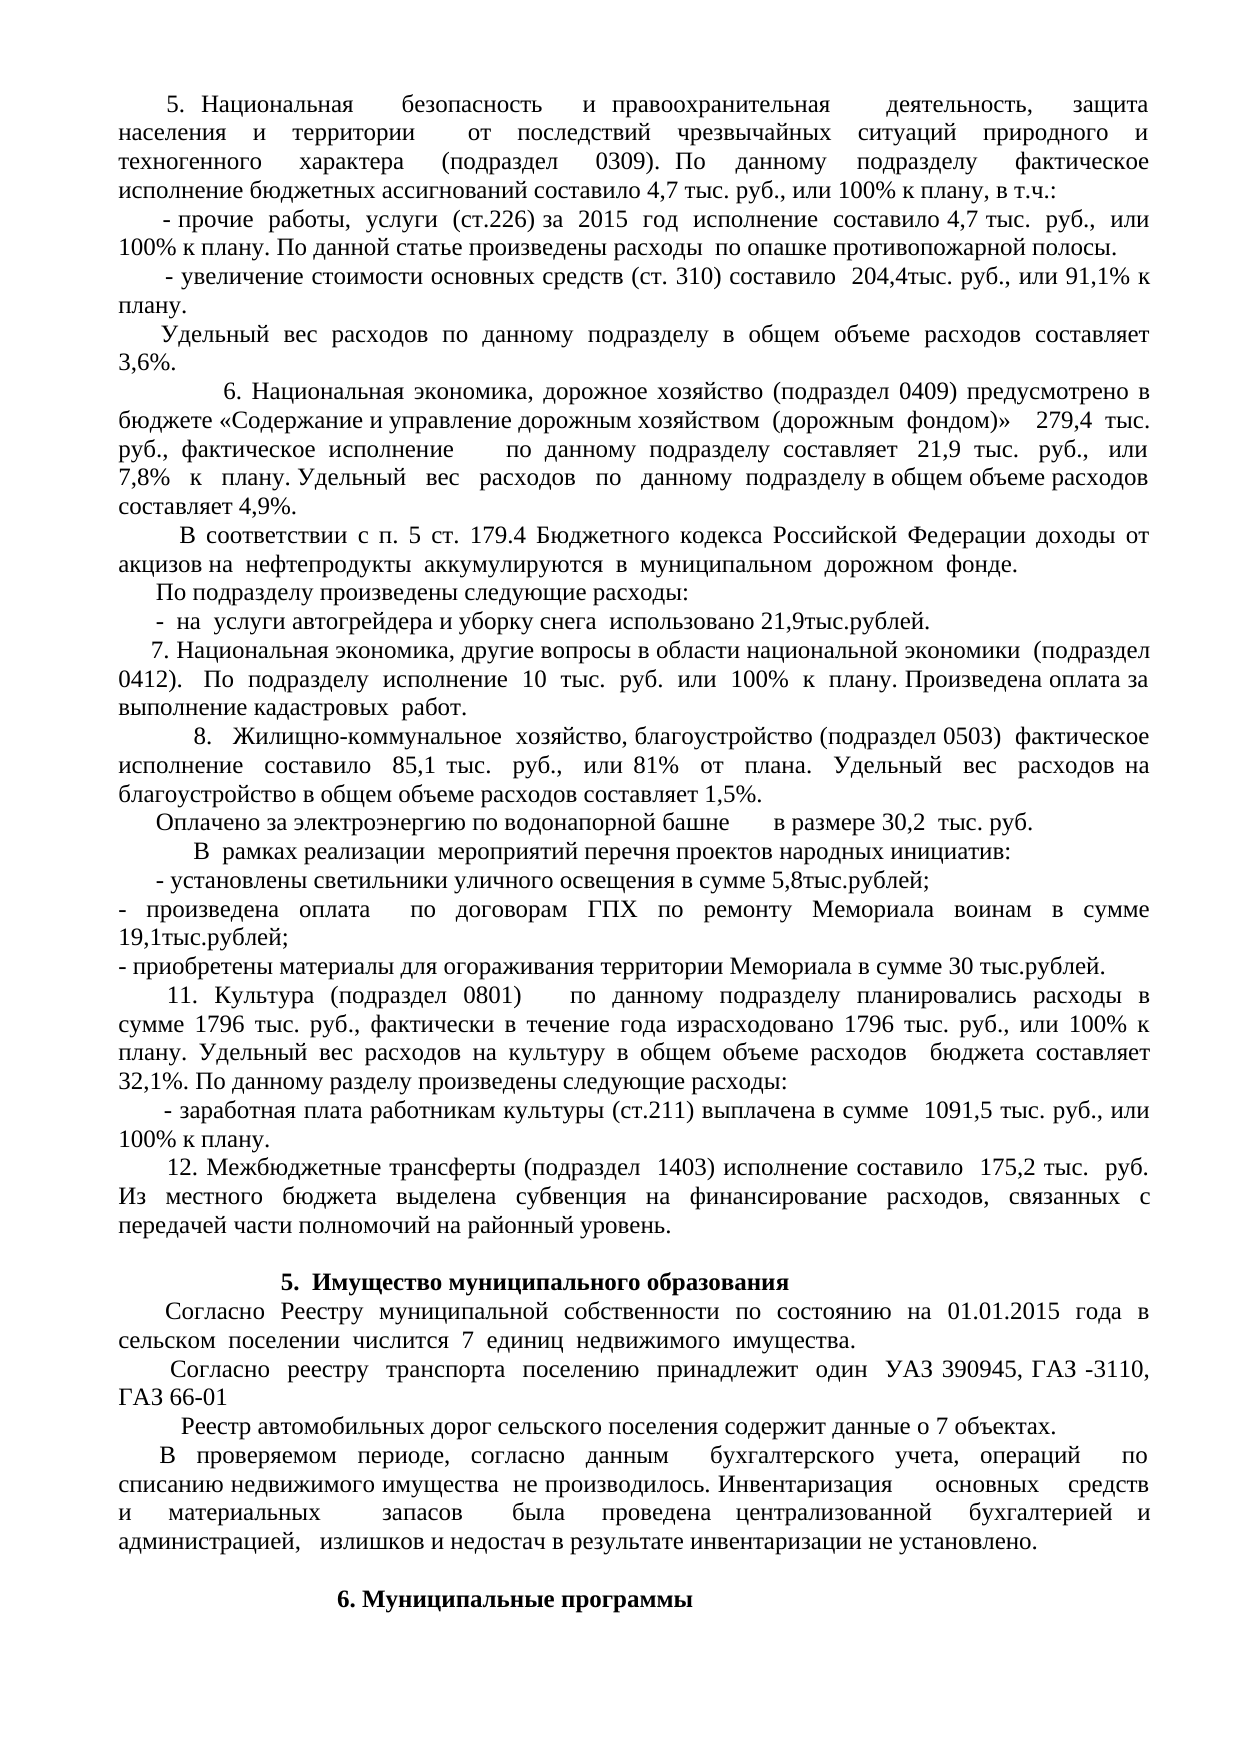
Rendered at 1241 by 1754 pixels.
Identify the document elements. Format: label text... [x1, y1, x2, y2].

text 5. Национальная безопасность и правоохранительная деятельность, защита населения и территории от последствий чрезвычайных ситуаций природного и техногенного характера (подраздел 0309). По данному подразделу фактическое исполнение бюджетных ассигнований составило 4,7 тыс. руб., или 100% к плану, в т.ч.: [118, 89, 1152, 204]
text Согласно реестру транспорта поселению принадлежит один УАЗ 390945, ГАЗ -3110, ГАЗ 66-01 [118, 1354, 1152, 1411]
text 6. Национальная экономика, дорожное хозяйство (подраздел 0409) предусмотрено в бюджете «Содержание и управление дорожным хозяйством (дорожным фондом)» 279,4 тыс. руб., фактическое исполнение по данному подразделу составляет 21,9 тыс. руб., или 7,8% к плану. Удельный вес расходов по данному подразделу в общем объеме расходов составляет 4,9%. [118, 376, 1152, 520]
text 8. Жилищно-коммунальное хозяйство, благоустройство (подраздел 0503) фактическое исполнение составило 85,1 тыс. руб., или 81% от плана. Удельный вес расходов на благоустройство в общем объеме расходов составляет 1,5%. [118, 721, 1152, 807]
text В соответствии с п. 5 ст. 179.4 Бюджетного кодекса Российской Федерации доходы от акцизов на нефтепродукты аккумулируются в муниципальном дорожном фонде. [118, 520, 1152, 577]
text - прочие работы, услуги (ст.226) за 2015 год исполнение составило 4,7 тыс. руб., или 100% к плану. По данной статье произведены расходы по опашке противопожарной полосы. [118, 204, 1152, 261]
text Оплачено за электроэнергию по водонапорной башне в размере 30,2 тыс. руб. [118, 807, 1152, 836]
text По подразделу произведены следующие расходы: [118, 577, 1152, 606]
text Удельный вес расходов по данному подразделу в общем объеме расходов составляет 3,6%. [118, 319, 1152, 376]
text Согласно Реестру муниципальной собственности по состоянию на 01.01.2015 года в сельском поселении числится 7 единиц недвижимого имущества. [118, 1296, 1152, 1354]
text 11. Культура (подраздел 0801) по данному подразделу планировались расходы в сумме 1796 тыс. руб., фактически в течение года израсходовано 1796 тыс. руб., или 100% к плану. Удельный вес расходов на культуру в общем объеме расходов бюджета составляет 32,1%. По данному разделу произведены следующие расходы: [118, 980, 1152, 1095]
text 5. Имущество муниципального образования [118, 1267, 1152, 1296]
text В рамках реализации мероприятий перечня проектов народных инициатив: [118, 836, 1152, 865]
text В проверяемом периоде, согласно данным бухгалтерского учета, операций по списанию недвижимого имущества не производилось. Инвентаризация основных средств и материальных запасов была проведена централизованной бухгалтерией и администрацией, излишков и недостач в результате инвентаризации не установлено. [118, 1440, 1152, 1555]
text - произведена оплата по договорам ГПХ по ремонту Мемориала воинам в сумме 19,1тыс.рублей; [118, 894, 1152, 951]
text - увеличение стоимости основных средств (ст. 310) составило 204,4тыс. руб., или 91,1% к плану. [118, 261, 1152, 319]
text 7. Национальная экономика, другие вопросы в области национальной экономики (подраздел 0412). По подразделу исполнение 10 тыс. руб. или 100% к плану. Произведена оплата за выполнение кадастровых работ. [118, 635, 1152, 721]
text Реестр автомобильных дорог сельского поселения содержит данные о 7 объектах. [118, 1411, 1152, 1440]
text - заработная плата работникам культуры (ст.211) выплачена в сумме 1091,5 тыс. руб., или 100% к плану. [118, 1095, 1152, 1152]
text 12. Межбюджетные трансферты (подраздел 1403) исполнение составило 175,2 тыс. руб. Из местного бюджета выделена субвенция на финансирование расходов, связанных с передачей части полномочий на районный уровень. [118, 1152, 1152, 1239]
text - на услуги автогрейдера и уборку снега использовано 21,9тыс.рублей. [118, 606, 1152, 635]
text 6. Муниципальные программы [118, 1584, 1152, 1612]
text - установлены светильники уличного освещения в сумме 5,8тыс.рублей; [118, 865, 1152, 894]
text - приобретены материалы для огораживания территории Мемориала в сумме 30 тыс.рублей. [118, 951, 1152, 980]
